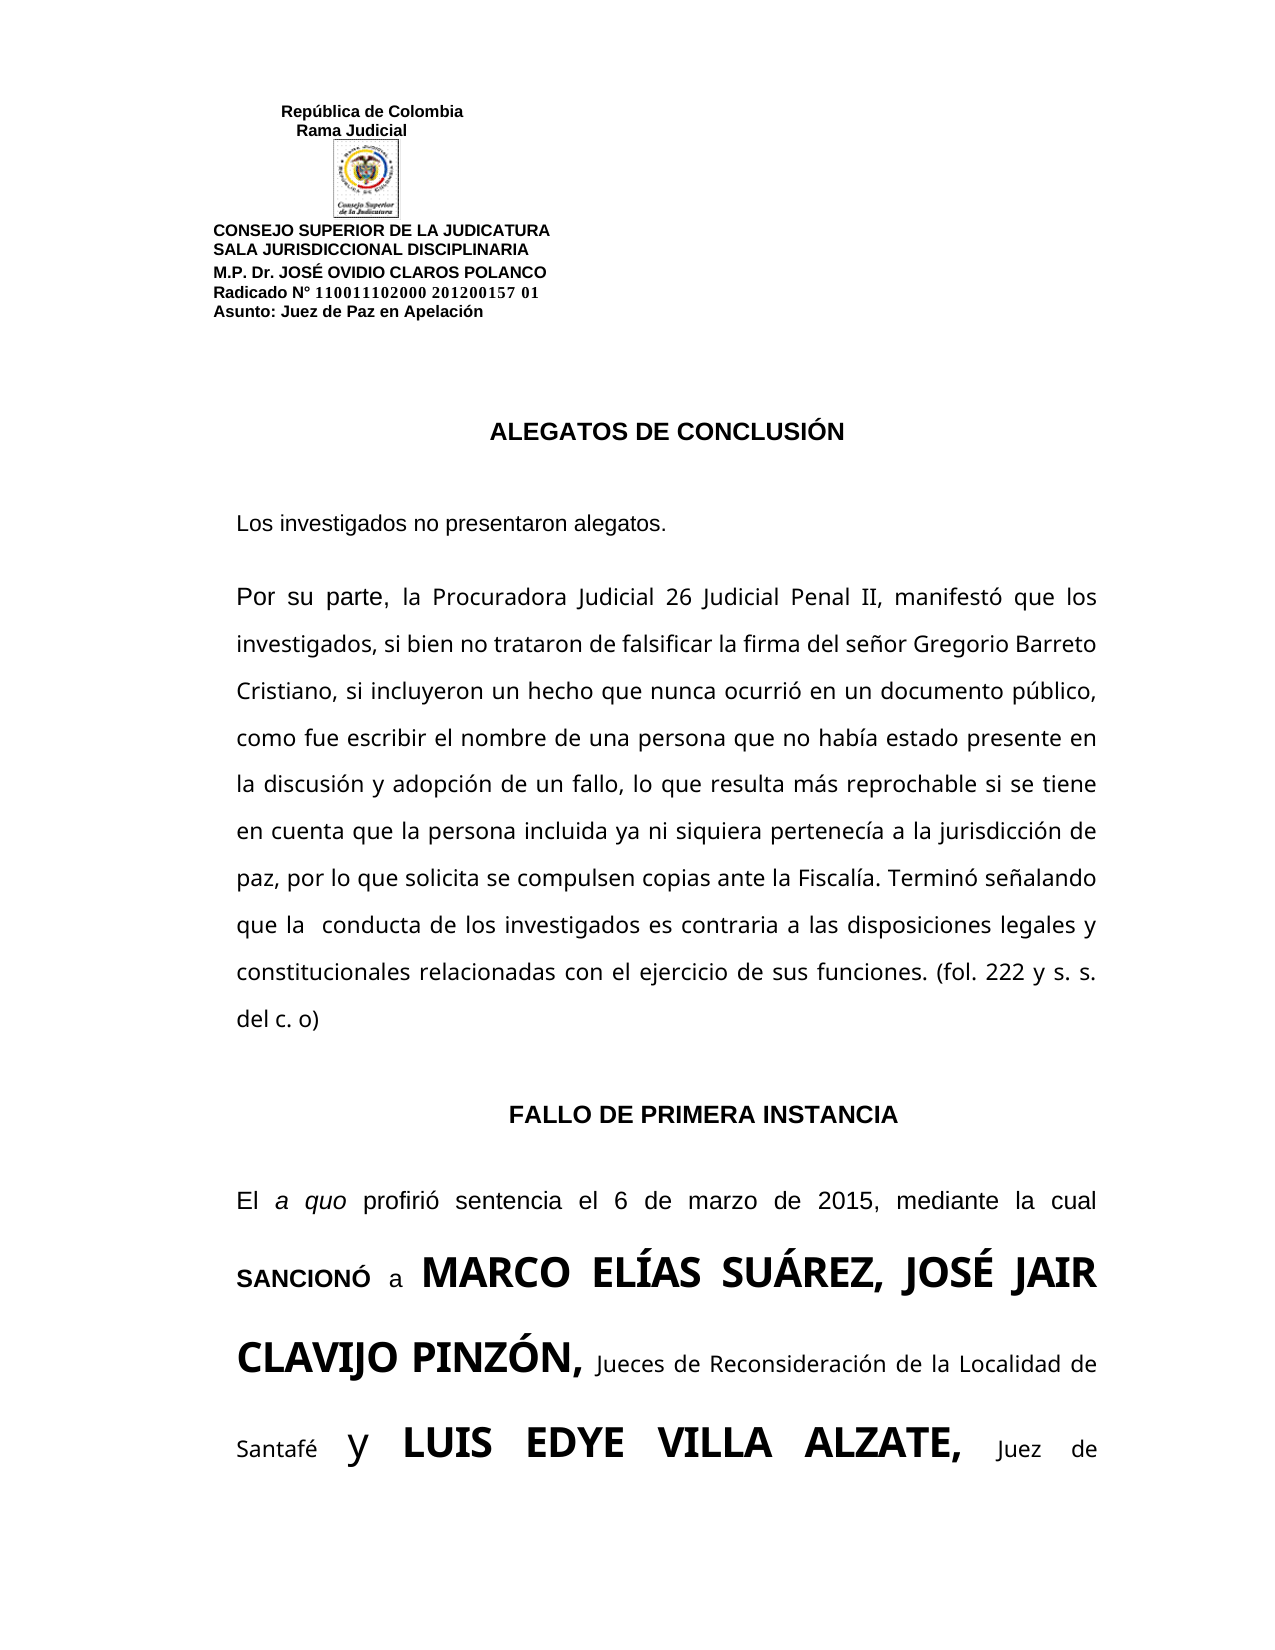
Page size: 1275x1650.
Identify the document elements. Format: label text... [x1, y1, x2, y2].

text Los investigados no presentaron alegatos. [236, 510, 1098, 536]
text Por su parte, la Procuradora Judicial 26 Judicial Penal II, manifestó que los investigados, si bien no trataron de falsificar la firma del señor Gregorio Barreto Cristiano, si incluyeron un hecho que nunca ocurrió en un documento público, como fue escribir el nombre de una persona que no había estado presente en la discusión y adopción de un fallo, lo que resulta más reprochable si se tiene en cuenta que la persona incluida ya ni siquiera pertenecía a la jurisdicción de paz, por lo que solicita se compulsen copias ante la Fiscalía. Terminó señalando que la conducta de los investigados es contraria a las disposiciones legales y constitucionales relacionadas con el ejercicio de sus funciones. (fol. 222 y s. s. del c. o) [236, 581, 1098, 1034]
subtitle ALEGATOS DE CONCLUSIÓN [236, 417, 1098, 446]
picture [333, 139, 402, 221]
subtitle FALLO DE PRIMERA INSTANCIA [236, 1099, 1098, 1128]
